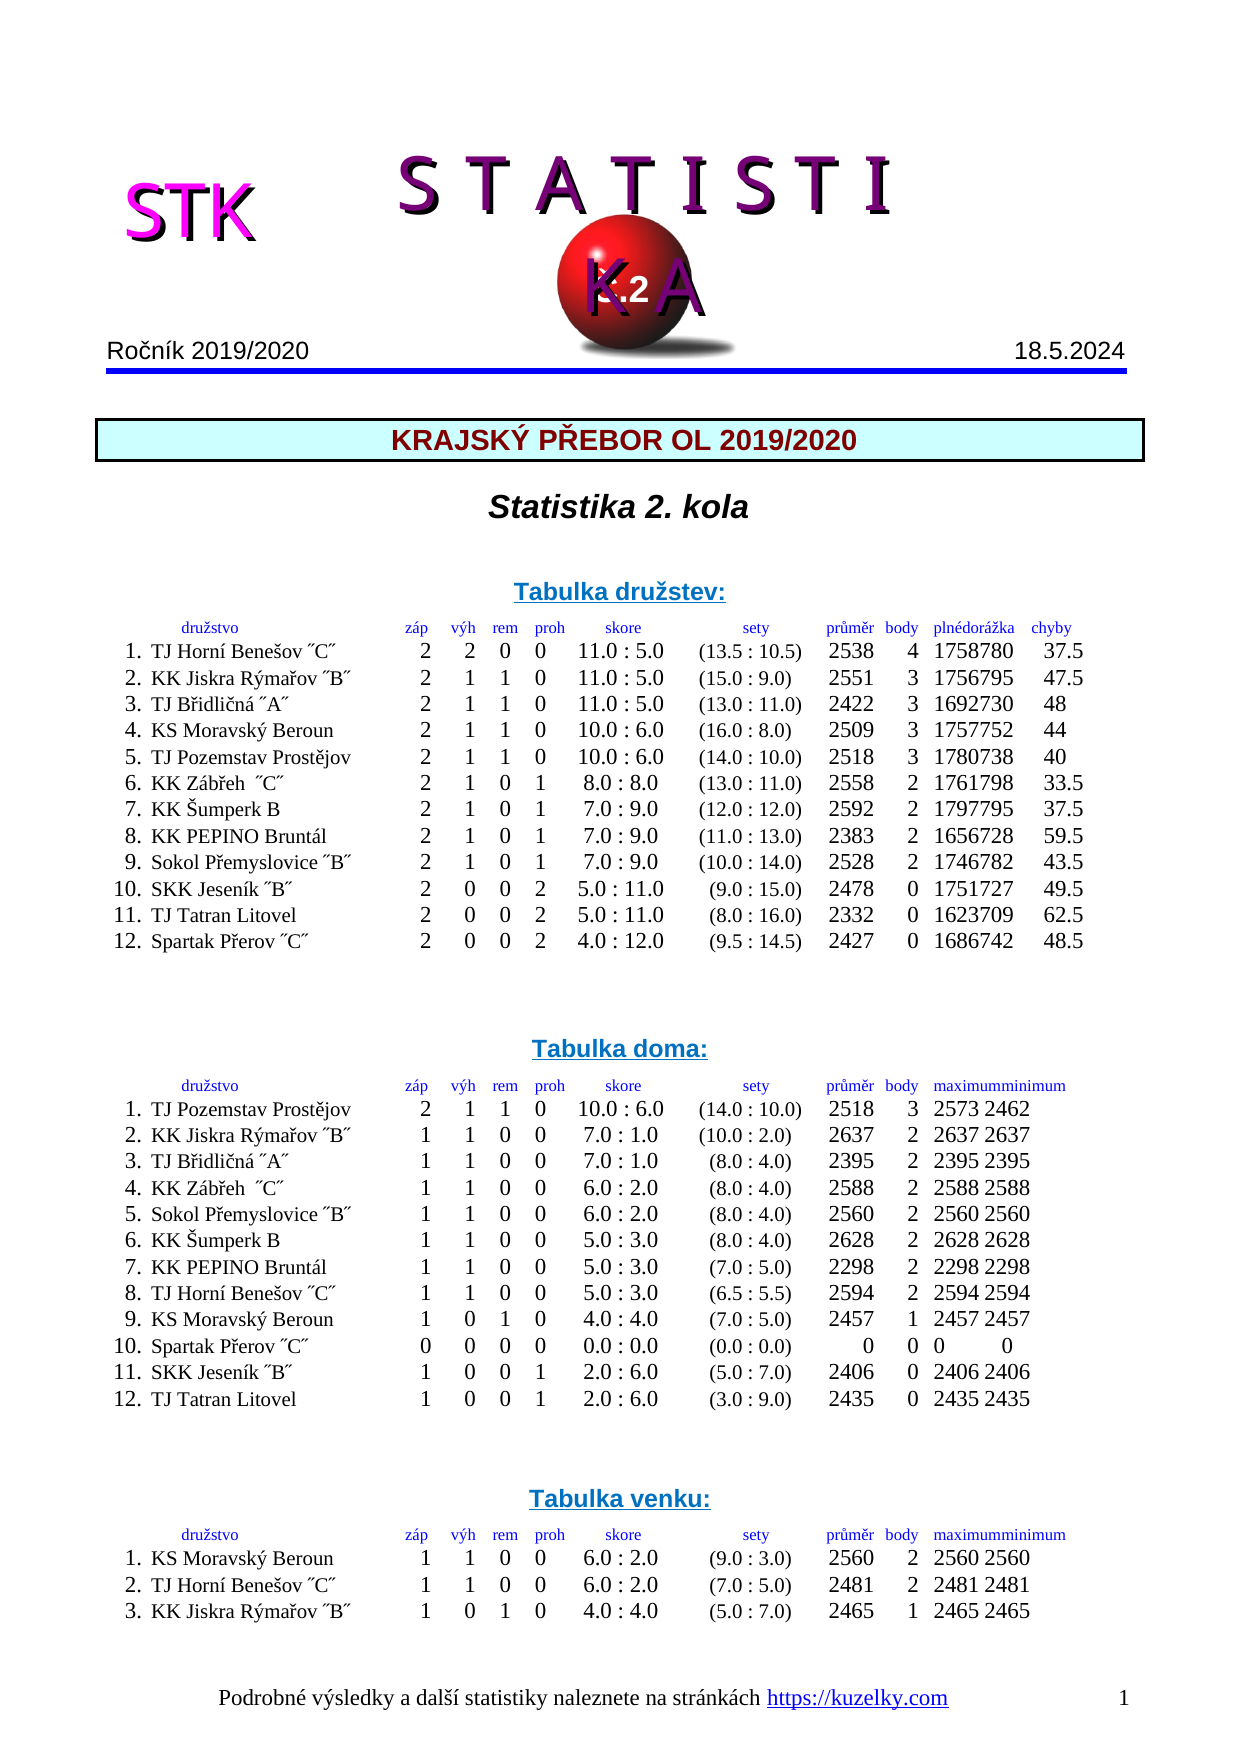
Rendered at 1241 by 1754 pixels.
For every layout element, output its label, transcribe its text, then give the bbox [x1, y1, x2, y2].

text 8. KK PEPINO Bruntál 2 1 0 1 7.0 : 9.0 (11.0 : 13.0) 2383 2 1656 728 59.5 [106, 822, 1134, 848]
text 1. TJ Horní Benešov ˝C˝ 2 2 0 0 11.0 : 5.0 (13.5 : 10.5) 2538 4 1758 780 37.5 [106, 637, 1134, 664]
text 7. KK PEPINO Bruntál 1 1 0 0 5.0 : 3.0 (7.0 : 5.0) 2298 2 2298 2298 [106, 1253, 1134, 1279]
text 6. KK Šumperk B 1 1 0 0 5.0 : 3.0 (8.0 : 4.0) 2628 2 2628 2628 [106, 1226, 1134, 1253]
text Statistika 2. kola [106, 487, 1134, 526]
text 12. Spartak Přerov ˝C˝ 2 0 0 2 4.0 : 12.0 (9.5 : 14.5) 2427 0 1686 742 48.5 [106, 927, 1134, 954]
text 11. TJ Tatran Litovel 2 0 0 2 5.0 : 11.0 (8.0 : 16.0) 2332 0 1623 709 62.5 [106, 901, 1134, 927]
text 5. TJ Pozemstav Prostějov 2 1 1 0 10.0 : 6.0 (14.0 : 10.0) 2518 3 1780 738 40 [106, 743, 1134, 769]
text 1. TJ Pozemstav Prostějov 2 1 1 0 10.0 : 6.0 (14.0 : 10.0) 2518 3 2573 2462 [106, 1095, 1134, 1121]
text 3. TJ Břidličná ˝A˝ 1 1 0 0 7.0 : 1.0 (8.0 : 4.0) 2395 2 2395 2395 [106, 1147, 1134, 1174]
text 3. KK Jiskra Rýmařov ˝B˝ 1 0 1 0 4.0 : 4.0 (5.0 : 7.0) 2465 1 2465 2465 [106, 1597, 1134, 1623]
text Č.2 [609, 267, 671, 310]
text 1. KS Moravský Beroun 1 1 0 0 6.0 : 2.0 (9.0 : 3.0) 2560 2 2560 2560 [106, 1544, 1134, 1571]
text 11. SKK Jeseník ˝B˝ 1 0 0 1 2.0 : 6.0 (5.0 : 7.0) 2406 0 2406 2406 [106, 1358, 1134, 1384]
text 2. TJ Horní Benešov ˝C˝ 1 1 0 0 6.0 : 2.0 (7.0 : 5.0) 2481 2 2481 2481 [106, 1571, 1134, 1597]
text družstvo záp výh rem proh skore sety průměr body plné dorážka chyby [106, 618, 1134, 637]
text Ročník 2019/2020 18.5.2024 [106, 336, 1134, 365]
text 2. KK Jiskra Rýmařov ˝B˝ 1 1 0 0 7.0 : 1.0 (10.0 : 2.0) 2637 2 2637 2637 [106, 1121, 1134, 1147]
text 5. Sokol Přemyslovice ˝B˝ 1 1 0 0 6.0 : 2.0 (8.0 : 4.0) 2560 2 2560 2560 [106, 1200, 1134, 1226]
text 2. KK Jiskra Rýmařov ˝B˝ 2 1 1 0 11.0 : 5.0 (15.0 : 9.0) 2551 3 1756 795 47.5 [106, 664, 1134, 690]
text Č.2 [106, 267, 587, 310]
text 10. SKK Jeseník ˝B˝ 2 0 0 2 5.0 : 11.0 (9.0 : 15.0) 2478 0 1751 727 49.5 [106, 874, 1134, 901]
text 9. Sokol Přemyslovice ˝B˝ 2 1 0 1 7.0 : 9.0 (10.0 : 14.0) 2528 2 1746 782 43.5 [106, 848, 1134, 874]
text družstvo záp výh rem proh skore sety průměr body maximum minimum [106, 1076, 1134, 1095]
text 7. KK Šumperk B 2 1 0 1 7.0 : 9.0 (12.0 : 12.0) 2592 2 1797 795 37.5 [106, 796, 1134, 822]
text Č.2 [687, 267, 1134, 310]
text Tabulka venku: [94, 1484, 1145, 1513]
text 4. KK Zábřeh ˝C˝ 1 1 0 0 6.0 : 2.0 (8.0 : 4.0) 2588 2 2588 2588 [106, 1174, 1134, 1200]
subtitle Krajský přebor OL 2019/2020 [98, 421, 1142, 459]
text 3. TJ Břidličná ˝A˝ 2 1 1 0 11.0 : 5.0 (13.0 : 11.0) 2422 3 1692 730 48 [106, 690, 1134, 716]
text 8. TJ Horní Benešov ˝C˝ 1 1 0 0 5.0 : 3.0 (6.5 : 5.5) 2594 2 2594 2594 [106, 1279, 1134, 1306]
text Tabulka doma: [94, 1034, 1145, 1063]
text 10. Spartak Přerov ˝C˝ 0 0 0 0 0.0 : 0.0 (0.0 : 0.0) 0 0 0 0 [106, 1332, 1134, 1358]
text 9. KS Moravský Beroun 1 0 1 0 4.0 : 4.0 (7.0 : 5.0) 2457 1 2457 2457 [106, 1306, 1134, 1332]
text 6. KK Zábřeh ˝C˝ 2 1 0 1 8.0 : 8.0 (13.0 : 11.0) 2558 2 1761 798 33.5 [106, 769, 1134, 796]
text 12. TJ Tatran Litovel 1 0 0 1 2.0 : 6.0 (3.0 : 9.0) 2435 0 2435 2435 [106, 1384, 1134, 1411]
text Tabulka družstev: [94, 577, 1145, 606]
text 4. KS Moravský Beroun 2 1 1 0 10.0 : 6.0 (16.0 : 8.0) 2509 3 1757 752 44 [106, 716, 1134, 743]
text družstvo záp výh rem proh skore sety průměr body maximum minimum [106, 1525, 1134, 1544]
